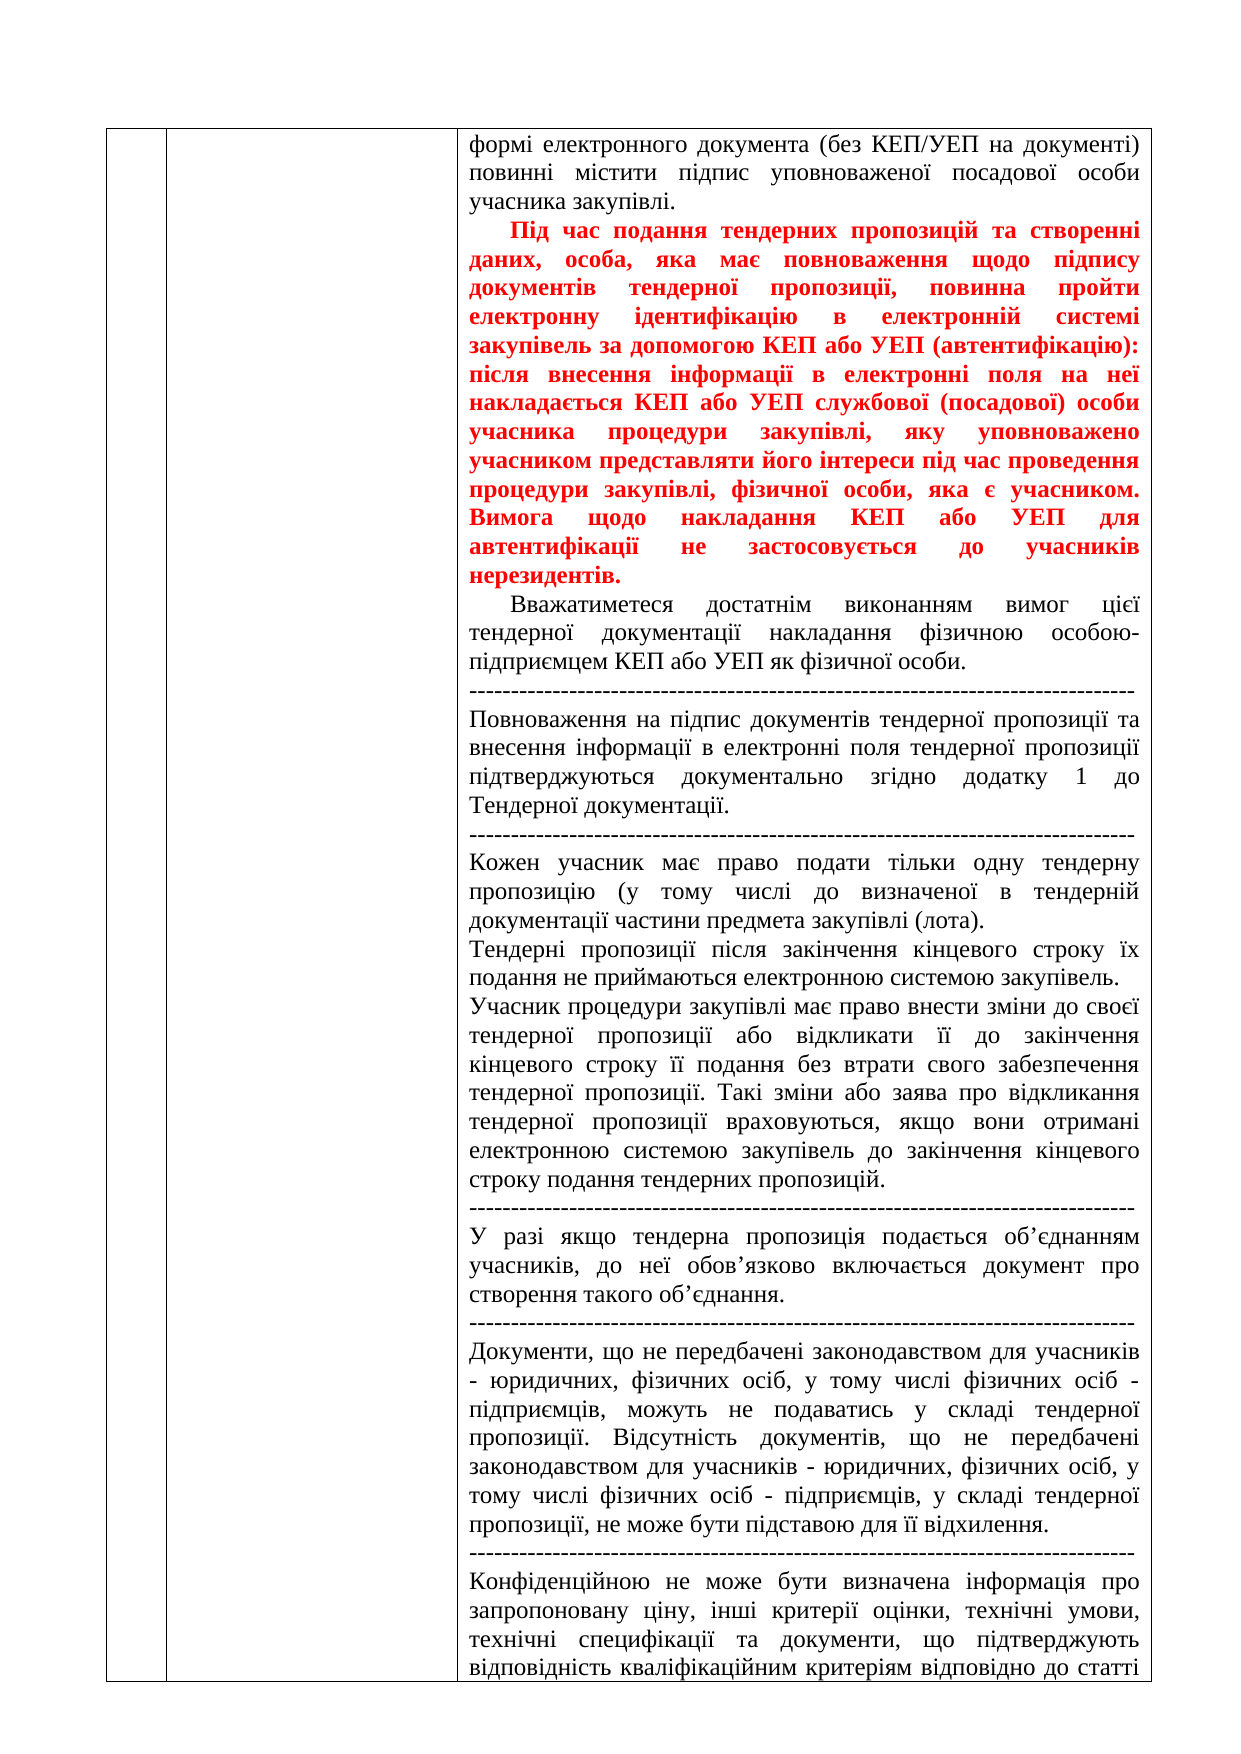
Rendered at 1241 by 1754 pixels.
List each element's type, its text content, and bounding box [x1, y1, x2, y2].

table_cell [458, 129, 1151, 1681]
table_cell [167, 129, 457, 1681]
table_cell 1 [107, 129, 166, 1681]
